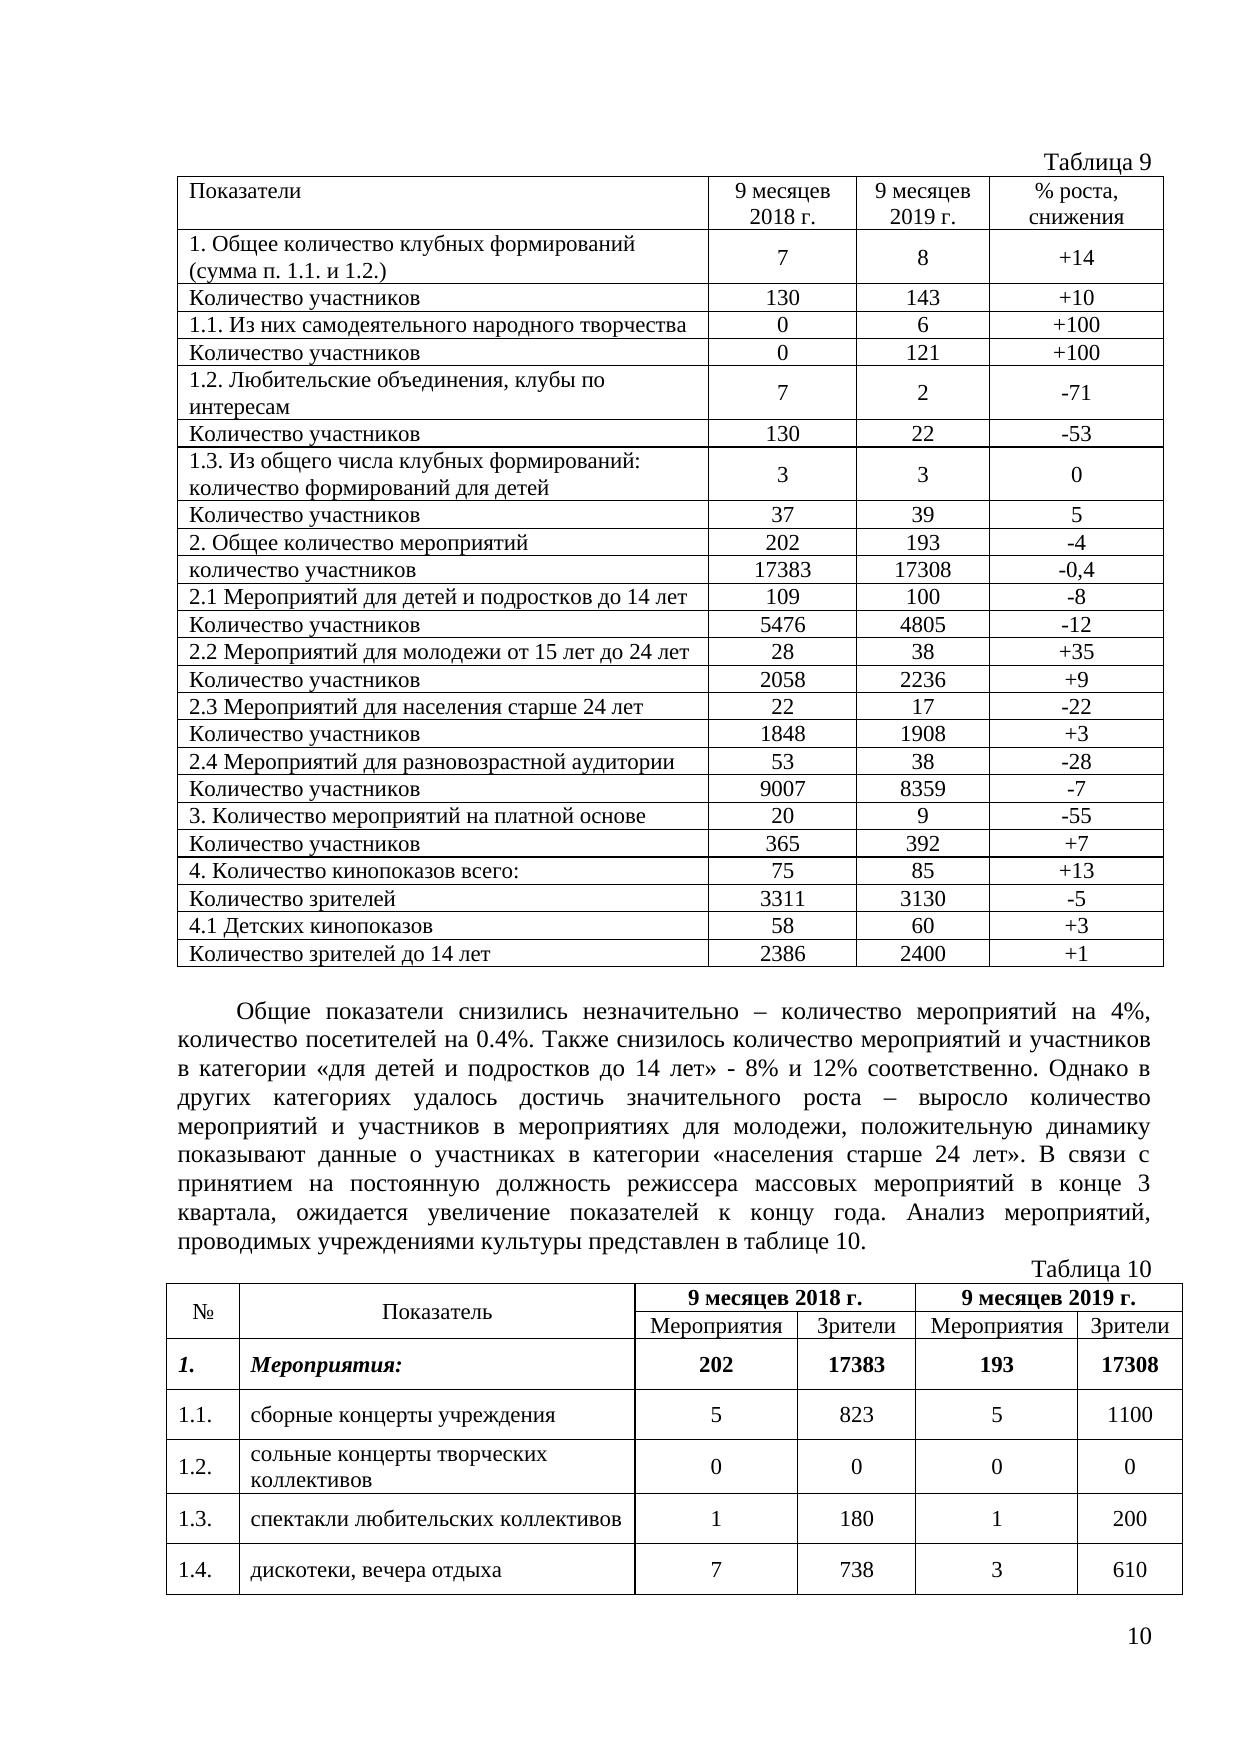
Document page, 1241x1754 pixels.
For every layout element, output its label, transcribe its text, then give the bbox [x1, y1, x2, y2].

table_cell +14 [990, 230, 1163, 283]
table_cell Количество участников [178, 830, 708, 856]
table_cell 39 [857, 501, 989, 528]
table_cell 0 [1078, 1440, 1182, 1493]
table_cell 8 [857, 230, 989, 283]
table_cell дискотеки, вечера отдыха [240, 1544, 634, 1594]
table_cell -12 [990, 611, 1163, 637]
table_cell 130 [709, 284, 856, 311]
table_cell -4 [990, 529, 1163, 555]
table_cell Количество зрителей до 14 лет [178, 940, 708, 966]
table_cell 0 [916, 1440, 1077, 1493]
table_cell Количество участников [178, 775, 708, 802]
table_cell 1. Общее количество клубных формирований (сумма п. 1.1. и 1.2.) [178, 230, 708, 283]
table_cell +7 [990, 830, 1163, 856]
table_cell 3 [709, 448, 856, 500]
table_cell 60 [857, 912, 989, 938]
table_cell -55 [990, 803, 1163, 829]
table_cell 1908 [857, 720, 989, 747]
table_cell 8359 [857, 775, 989, 802]
table_cell 1. [167, 1339, 239, 1388]
table_cell +10 [990, 284, 1163, 311]
table_cell 202 [636, 1339, 797, 1388]
table_cell 130 [709, 420, 856, 446]
table_cell 5 [916, 1390, 1077, 1439]
table_cell -0,4 [990, 556, 1163, 582]
table_cell 202 [709, 529, 856, 555]
table_cell 2058 [709, 666, 856, 692]
text Таблица 9 [177, 147, 1152, 176]
table_cell 738 [798, 1544, 915, 1594]
table_cell 7 [709, 230, 856, 283]
table_cell 610 [1078, 1544, 1182, 1594]
table_cell Количество зрителей [178, 885, 708, 911]
table_cell 17308 [857, 556, 989, 582]
table_cell +3 [990, 912, 1163, 938]
table_cell 53 [709, 748, 856, 774]
table_cell 109 [709, 584, 856, 610]
table_cell +13 [990, 858, 1163, 884]
table_cell 2.2 Мероприятий для молодежи от 15 лет до 24 лет [178, 638, 708, 664]
table_cell 1.1. [167, 1390, 239, 1439]
table_cell 5 [990, 501, 1163, 528]
table_cell 0 [709, 312, 856, 338]
table_cell 6 [857, 312, 989, 338]
table_cell -8 [990, 584, 1163, 610]
table_cell 193 [857, 529, 989, 555]
table_cell 121 [857, 339, 989, 365]
table_cell 1100 [1078, 1390, 1182, 1439]
table_cell +3 [990, 720, 1163, 747]
table_cell 2.3 Мероприятий для населения старше 24 лет [178, 693, 708, 719]
table_cell 3. Количество мероприятий на платной основе [178, 803, 708, 829]
table_cell 28 [709, 638, 856, 664]
table_cell 1.2. Любительские объединения, клубы по интересам [178, 366, 708, 419]
table_header Показатель [240, 1284, 634, 1338]
table_cell 22 [857, 420, 989, 446]
table_cell сольные концерты творческих коллективов [240, 1440, 634, 1493]
table_cell Мероприятия [636, 1312, 797, 1338]
table_cell 17 [857, 693, 989, 719]
table_cell 38 [857, 748, 989, 774]
table_cell 0 [636, 1440, 797, 1493]
table_header 9 месяцев 2018 г. [636, 1284, 915, 1311]
table_cell 100 [857, 584, 989, 610]
table_cell 1848 [709, 720, 856, 747]
table_cell 5 [636, 1390, 797, 1439]
table_cell 5476 [709, 611, 856, 637]
table_cell спектакли любительских коллективов [240, 1494, 634, 1543]
table_cell 180 [798, 1494, 915, 1543]
text Таблица 10 [177, 1254, 1152, 1283]
table_cell 3 [916, 1544, 1077, 1594]
table_cell 2386 [709, 940, 856, 966]
table_cell 75 [709, 858, 856, 884]
table_cell 4805 [857, 611, 989, 637]
table_cell -71 [990, 366, 1163, 419]
table_cell 2.1 Мероприятий для детей и подростков до 14 лет [178, 584, 708, 610]
table_cell 200 [1078, 1494, 1182, 1543]
table_header 9 месяцев 2019 г. [916, 1284, 1182, 1311]
table_cell 17308 [1078, 1339, 1182, 1388]
table_cell сборные концерты учреждения [240, 1390, 634, 1439]
table_header % роста, снижения [990, 177, 1163, 229]
table_cell 1.2. [167, 1440, 239, 1493]
table_cell -53 [990, 420, 1163, 446]
table_cell 20 [709, 803, 856, 829]
table_cell 1.1. Из них самодеятельного народного творчества [178, 312, 708, 338]
table_cell 4. Количество кинопоказов всего: [178, 858, 708, 884]
table_cell 38 [857, 638, 989, 664]
table_cell 3130 [857, 885, 989, 911]
table_cell 9 [857, 803, 989, 829]
table_cell Мероприятия: [240, 1339, 634, 1388]
table_cell Количество участников [178, 720, 708, 747]
table_cell 0 [990, 448, 1163, 500]
table_header № [167, 1284, 239, 1338]
table_cell Зрители [798, 1312, 915, 1338]
table_cell 2.4 Мероприятий для разновозрастной аудитории [178, 748, 708, 774]
table_cell -28 [990, 748, 1163, 774]
table_cell количество участников [178, 556, 708, 582]
table_cell 7 [636, 1544, 797, 1594]
table_cell Количество участников [178, 666, 708, 692]
table_cell 1 [636, 1494, 797, 1543]
table_cell -7 [990, 775, 1163, 802]
table_cell 823 [798, 1390, 915, 1439]
table_cell Количество участников [178, 339, 708, 365]
table_cell 193 [916, 1339, 1077, 1388]
table_cell 2400 [857, 940, 989, 966]
table_cell 3 [857, 448, 989, 500]
table_cell 9007 [709, 775, 856, 802]
text Общие показатели снизились незначительно – количество мероприятий на 4%, количество посетителей на 0.4%. Также снизилось количество мероприятий и участников в категории «для детей и подростков до 14 лет» - 8% и 12% соответственно. Однако в других категориях удалось достичь значительного роста – выросло количество мероприятий и участников в мероприятиях для молодежи, положительную динамику показывают данные о участниках в категории «населения старше 24 лет». В связи с принятием на постоянную должность режиссера массовых мероприятий в конце 3 квартала, ожидается увеличение показателей к концу года. Анализ мероприятий, проводимых учреждениями культуры представлен в таблице 10. [177, 996, 1152, 1254]
table_cell Зрители [1078, 1312, 1182, 1338]
table_cell +1 [990, 940, 1163, 966]
table_cell Количество участников [178, 284, 708, 311]
table_cell 1 [916, 1494, 1077, 1543]
table_cell 17383 [798, 1339, 915, 1388]
table_cell 0 [798, 1440, 915, 1493]
table_cell Мероприятия [916, 1312, 1077, 1338]
table_header Показатели [178, 177, 708, 229]
table_cell 1.4. [167, 1544, 239, 1594]
table_cell 7 [709, 366, 856, 419]
table_cell 392 [857, 830, 989, 856]
table_cell +100 [990, 339, 1163, 365]
table_cell Количество участников [178, 501, 708, 528]
table_cell 2 [857, 366, 989, 419]
table_cell Количество участников [178, 420, 708, 446]
table_cell +9 [990, 666, 1163, 692]
table_cell 58 [709, 912, 856, 938]
table_header 9 месяцев 2018 г. [709, 177, 856, 229]
table_cell 1.3. [167, 1494, 239, 1543]
table_cell Количество участников [178, 611, 708, 637]
table_cell 85 [857, 858, 989, 884]
table_cell -5 [990, 885, 1163, 911]
table_header 9 месяцев 2019 г. [857, 177, 989, 229]
table_cell 365 [709, 830, 856, 856]
table_cell 37 [709, 501, 856, 528]
table_cell +35 [990, 638, 1163, 664]
table_cell 2236 [857, 666, 989, 692]
table_cell 22 [709, 693, 856, 719]
table_cell +100 [990, 312, 1163, 338]
table_cell 4.1 Детских кинопоказов [178, 912, 708, 938]
table_cell 1.3. Из общего числа клубных формирований: количество формирований для детей [178, 448, 708, 500]
table_cell 143 [857, 284, 989, 311]
table_cell 0 [709, 339, 856, 365]
table_cell 17383 [709, 556, 856, 582]
table_cell -22 [990, 693, 1163, 719]
table_cell 2. Общее количество мероприятий [178, 529, 708, 555]
table_cell 3311 [709, 885, 856, 911]
